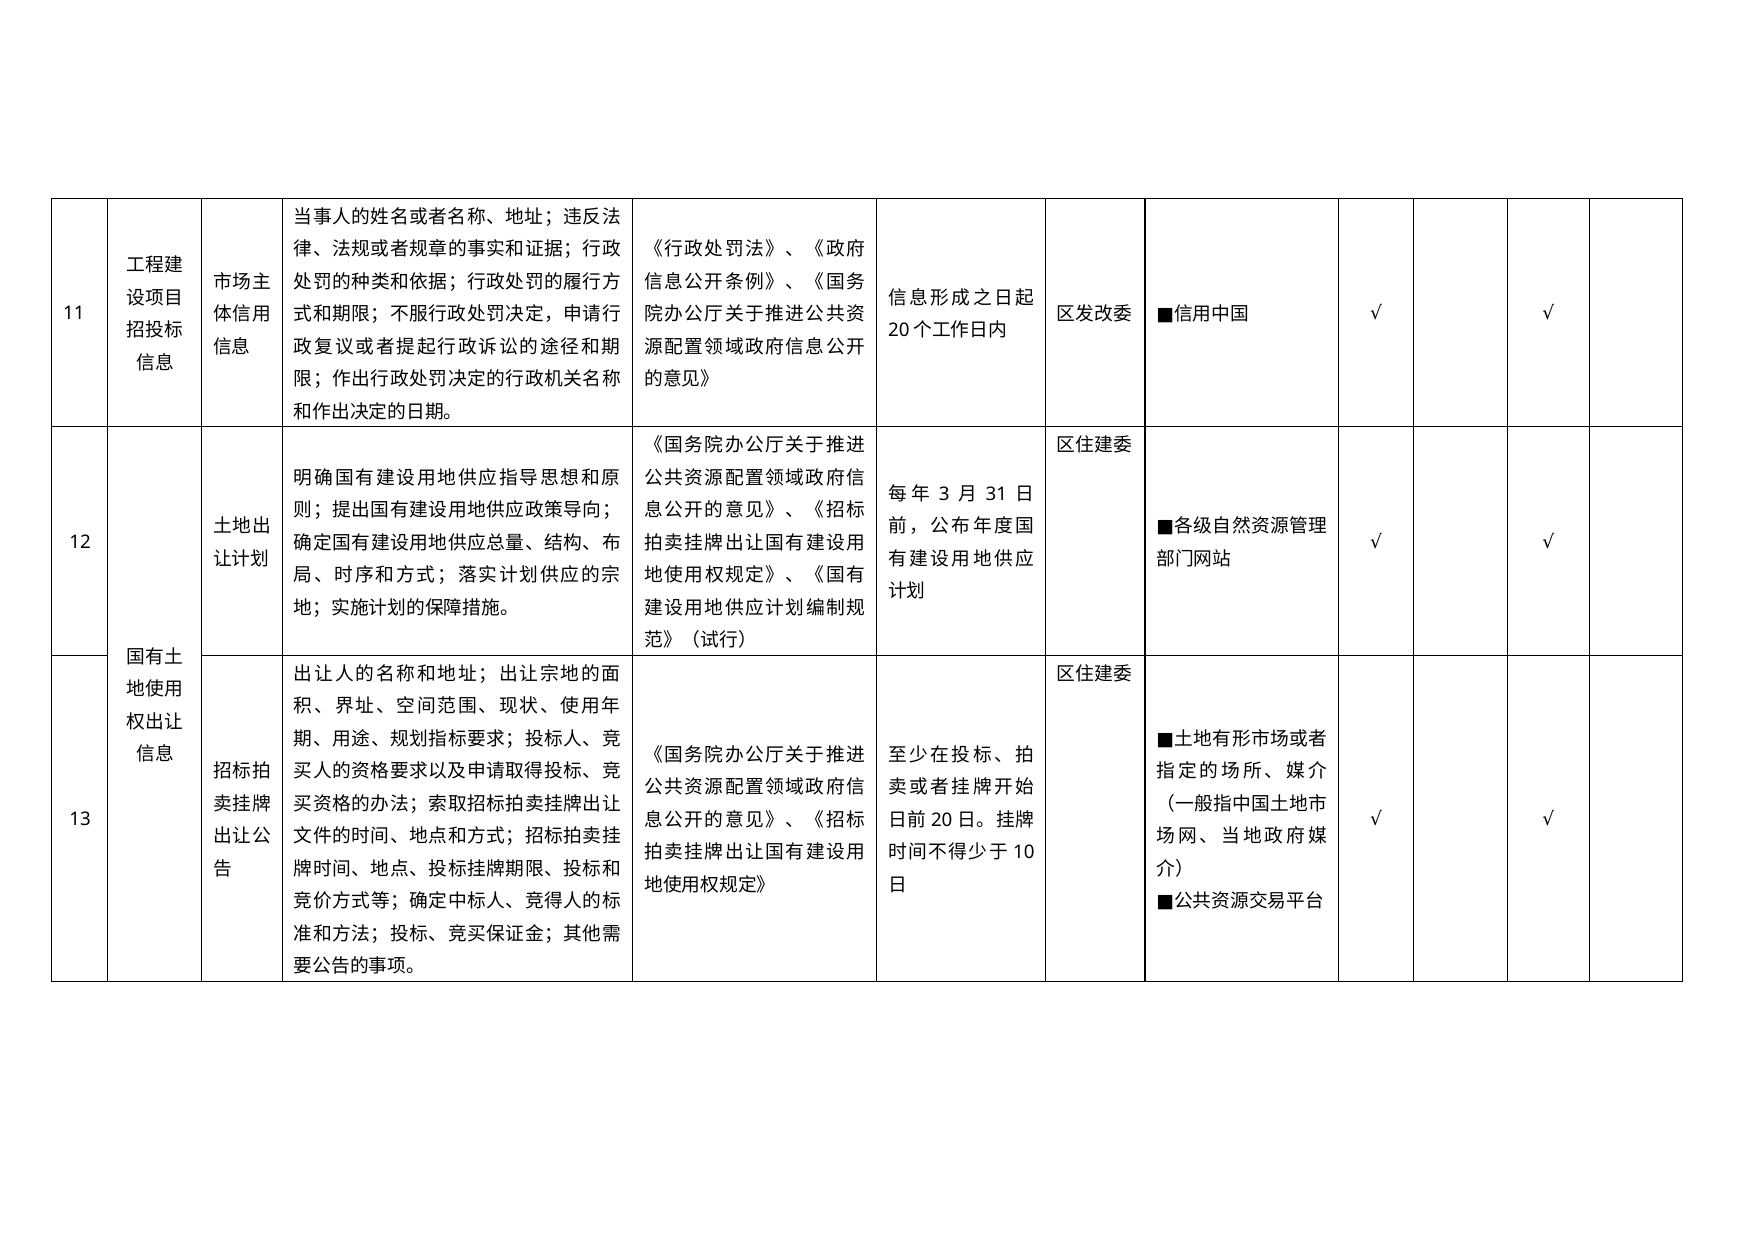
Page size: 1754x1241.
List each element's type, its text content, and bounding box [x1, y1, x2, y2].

table_cell 区发改委 [1046, 199, 1144, 426]
table_cell 《国务院办公厅关于推进公共资源配置领域政府信息公开的意见》、《招标拍卖挂牌出让国有建设用地使用权规定》、《国有建设用地供应计划编制规范》（试行） [633, 427, 876, 655]
table_cell 出让人的名称和地址；出让宗地的面积、界址、空间范围、现状、使用年期、用途、规划指标要求；投标人、竞买人的资格要求以及申请取得投标、竞买资格的办法；索取招标拍卖挂牌出让文件的时间、地点和方式；招标拍卖挂牌时间、地点、投标挂牌期限、投标和竞价方式等；确定中标人、竞得人的标准和方法；投标、竞买保证金；其他需要公告的事项。 [283, 656, 632, 981]
table_cell ■信用中国 [1146, 199, 1338, 426]
table_cell ■各级自然资源管理部门网站 [1146, 427, 1338, 655]
table_cell 13 [52, 656, 107, 981]
table_cell 11 [52, 199, 107, 426]
table_cell [1414, 427, 1507, 655]
table_cell 区住建委 [1046, 656, 1144, 981]
table_cell 区住建委 [1046, 427, 1144, 655]
table_cell 工程建设项目招投标信息 [108, 199, 201, 426]
table_cell 招标拍卖挂牌出让公告 [202, 656, 282, 981]
table_cell 《行政处罚法》、《政府信息公开条例》、《国务院办公厅关于推进公共资源配置领域政府信息公开的意见》 [633, 199, 876, 426]
table_cell 12 [52, 427, 107, 655]
table_cell 至少在投标、拍卖或者挂牌开始日前20日。挂牌时间不得少于10日 [877, 656, 1045, 981]
table_cell √ [1339, 199, 1413, 426]
table_cell [1590, 427, 1682, 655]
table_cell [1414, 656, 1507, 981]
table_cell 信息形成之日起20个工作日内 [877, 199, 1045, 426]
table_cell √ [1339, 427, 1413, 655]
table_cell 土地出让计划 [202, 427, 282, 655]
table_cell [1590, 656, 1682, 981]
table_cell √ [1508, 199, 1589, 426]
table_cell [1590, 199, 1682, 426]
table_cell 《国务院办公厅关于推进公共资源配置领域政府信息公开的意见》、《招标拍卖挂牌出让国有建设用地使用权规定》 [633, 656, 876, 981]
table_cell 每年3月31日前，公布年度国有建设用地供应计划 [877, 427, 1045, 655]
table_cell 国有土地使用权出让信息 [108, 427, 201, 981]
table_cell [1414, 199, 1507, 426]
table_cell ■土地有形市场或者指定的场所、媒介（一般指中国土地市场网、当地政府媒介） ■公共资源交易平台 [1146, 656, 1338, 981]
table_cell 明确国有建设用地供应指导思想和原则；提出国有建设用地供应政策导向；确定国有建设用地供应总量、结构、布局、时序和方式；落实计划供应的宗地；实施计划的保障措施。 [283, 427, 632, 655]
table_cell 市场主体信用信息 [202, 199, 282, 426]
table_cell √ [1339, 656, 1413, 981]
table_cell √ [1508, 656, 1589, 981]
table_cell √ [1508, 427, 1589, 655]
table_cell 当事人的姓名或者名称、地址；违反法律、法规或者规章的事实和证据；行政处罚的种类和依据；行政处罚的履行方式和期限；不服行政处罚决定，申请行政复议或者提起行政诉讼的途径和期限；作出行政处罚决定的行政机关名称和作出决定的日期。 [283, 199, 632, 426]
